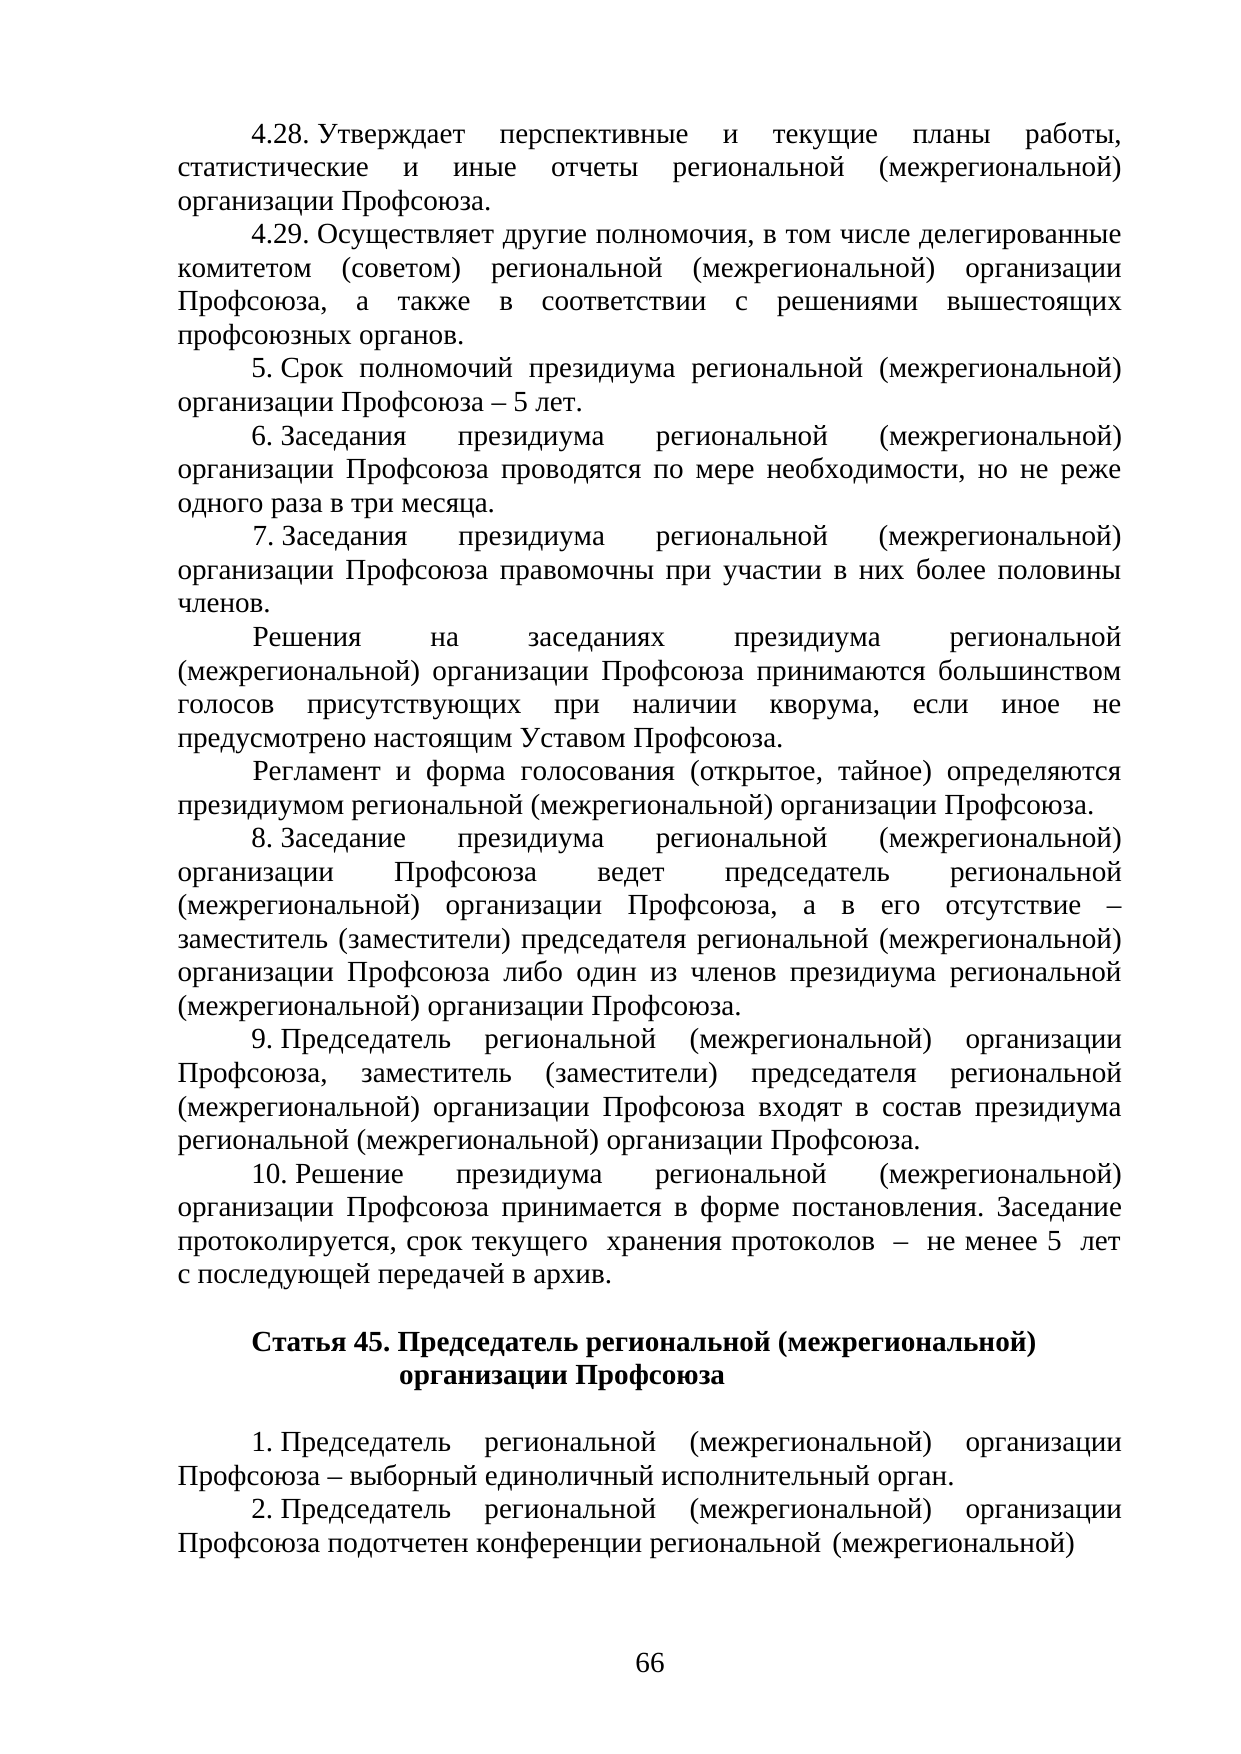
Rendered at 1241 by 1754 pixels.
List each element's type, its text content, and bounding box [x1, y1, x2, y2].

list Председатель региональной (межрегиональной) организации Профсоюза – выборный единоличный исполнительный орган. [177, 1424, 1122, 1491]
list Заседания президиума региональной (межрегиональной) организации Профсоюза правомочны при участии в них более половины членов. [177, 518, 1122, 619]
list Заседания президиума региональной (межрегиональной) организации Профсоюза проводятся по мере необходимости, но не реже одного раза в три месяца. [177, 418, 1122, 518]
list Решение президиума региональной (межрегиональной) организации Профсоюза принимается в форме постановления. Заседание протоколируется, срок текущего хранения протоколов – не менее 5 лет с последующей передачей в архив. [177, 1156, 1122, 1290]
list Срок полномочий президиума региональной (межрегиональной) организации Профсоюза – 5 лет. [177, 351, 1122, 418]
list Председатель региональной (межрегиональной) организации Профсоюза подотчетен конференции региональной (межрегиональной) [177, 1491, 1122, 1558]
subtitle Статья 45. Председатель региональной (межрегиональной) организации Профсоюза [251, 1324, 1038, 1391]
list Председатель региональной (межрегиональной) организации Профсоюза, заместитель (заместители) председателя региональной (межрегиональной) организации Профсоюза входят в состав президиума региональной (межрегиональной) организации Профсоюза. [177, 1022, 1122, 1156]
list Утверждает перспективные и текущие планы работы, статистические и иные отчеты региональной (межрегиональной) организации Профсоюза. [177, 116, 1122, 216]
list Заседание президиума региональной (межрегиональной) организации Профсоюза ведет председатель региональной (межрегиональной) организации Профсоюза, а в его отсутствие – заместитель (заместители) председателя региональной (межрегиональной) организации Профсоюза либо один из членов президиума региональной (межрегиональной) организации Профсоюза. [177, 820, 1122, 1022]
text Регламент и форма голосования (открытое, тайное) определяются президиумом региональной (межрегиональной) организации Профсоюза. [177, 753, 1122, 820]
list Осуществляет другие полномочия, в том числе делегированные комитетом (советом) региональной (межрегиональной) организации Профсоюза, а также в соответствии с решениями вышестоящих профсоюзных органов. [177, 216, 1122, 351]
text Решения на заседаниях президиума региональной (межрегиональной) организации Профсоюза принимаются большинством голосов присутствующих при наличии кворума, если иное не предусмотрено настоящим Уставом Профсоюза. [177, 619, 1122, 753]
